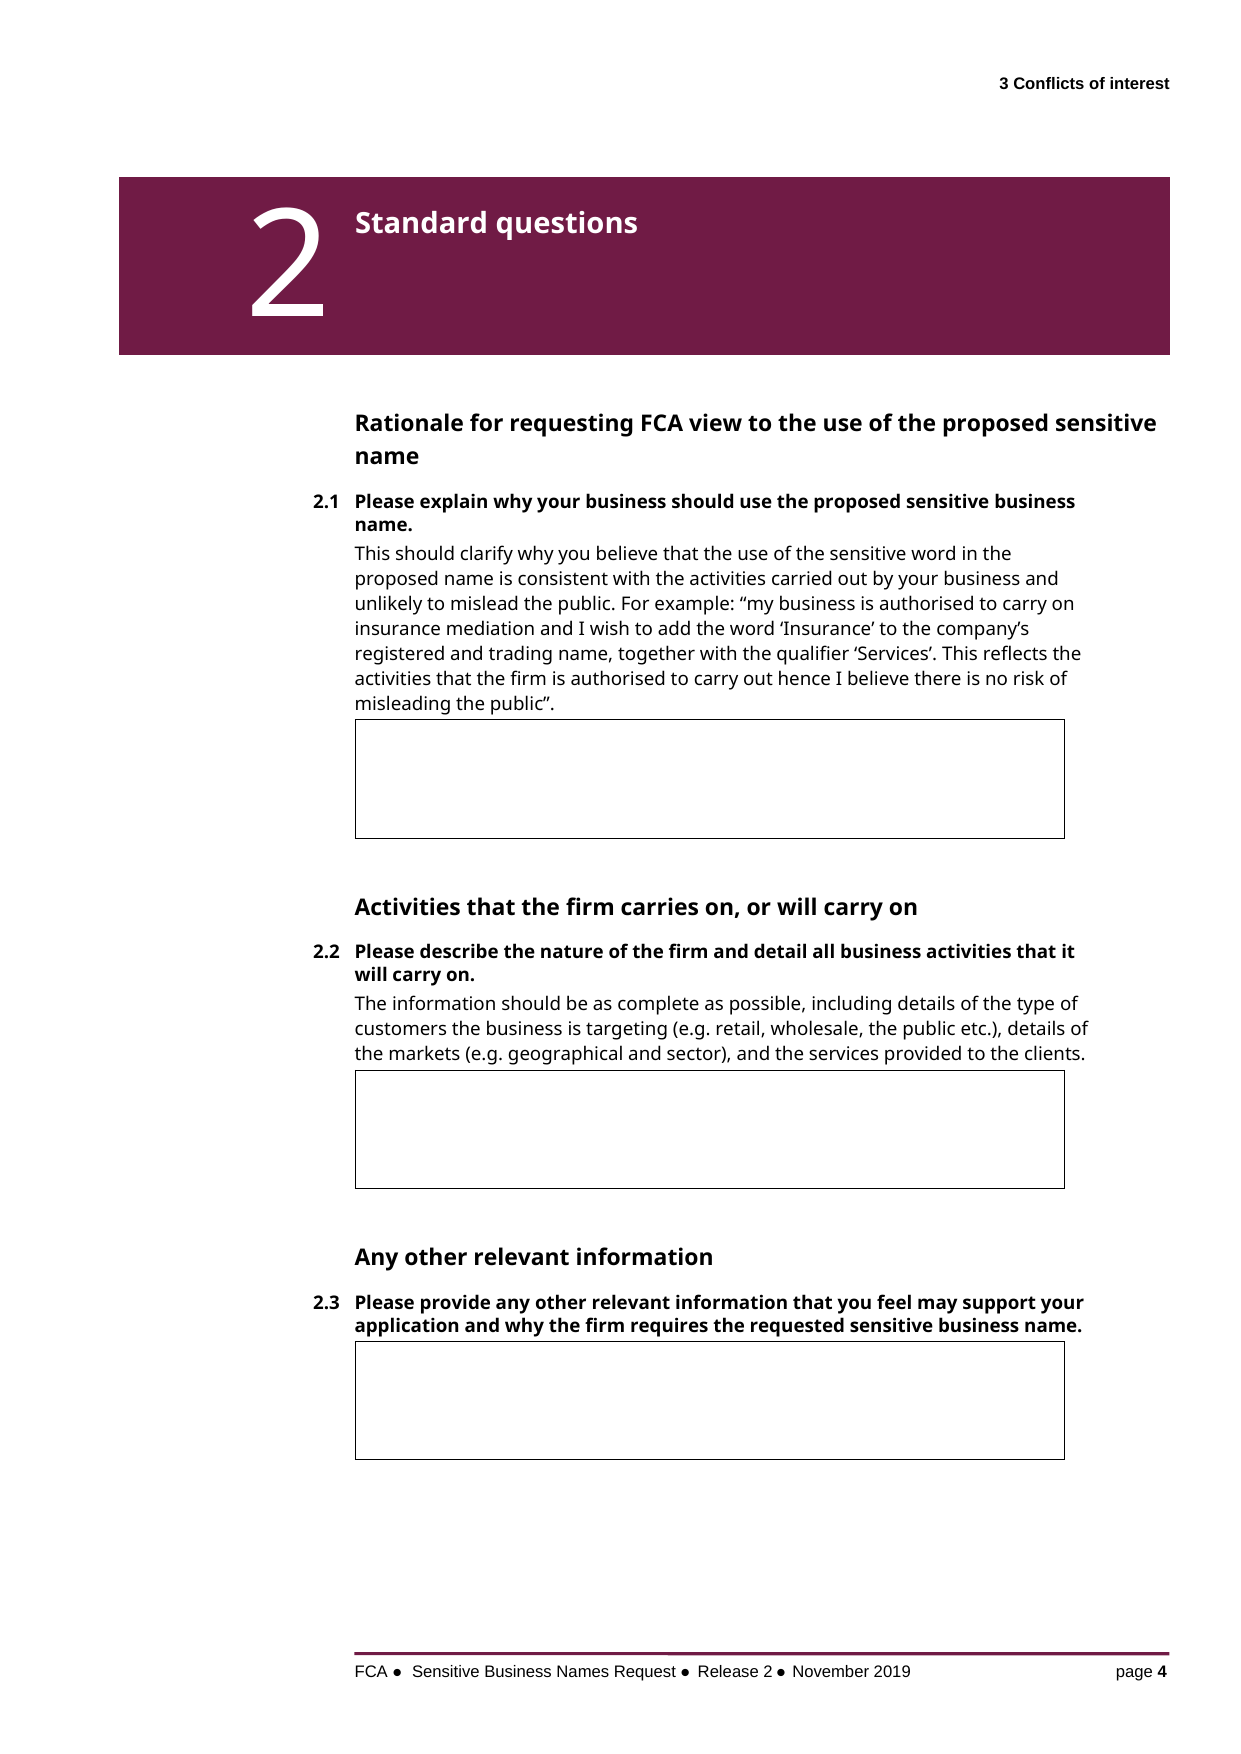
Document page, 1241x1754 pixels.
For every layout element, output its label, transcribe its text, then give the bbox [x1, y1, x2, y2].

text 2.3 Please provide any other relevant information that you feel may support your application and why the firm requires the requested sensitive business name. [295, 1291, 1093, 1337]
table_header 2 [119, 177, 355, 355]
subtitle Activities that the firm carries on, or will carry on [354, 888, 1169, 922]
table_header Standard questions [355, 177, 1170, 355]
text 2.1 Please explain why your business should use the proposed sensitive business name. [295, 490, 1093, 536]
subtitle Rationale for requesting FCA view to the use of the proposed sensitive name [354, 405, 1169, 471]
table_header [356, 720, 1064, 837]
text 2.2 Please describe the nature of the firm and detail all business activities that it will carry on. [295, 941, 1093, 986]
subtitle Any other relevant information [354, 1239, 1169, 1272]
table_header [356, 1071, 1064, 1188]
table_header [356, 1342, 1064, 1459]
text This should clarify why you believe that the use of the sensitive word in the proposed name is consistent with the activities carried out by your business and unlikely to mislead the public. For example: “my business is authorised to carry on insurance mediation and I wish to add the word ‘Insurance’ to the company’s registered and trading name, together with the qualifier ‘Services’. This reflects the activities that the firm is authorised to carry out hence I believe there is no risk of misleading the public”. [354, 540, 1093, 715]
text The information should be as complete as possible, including details of the type of customers the business is targeting (e.g. retail, wholesale, the public etc.), details of the markets (e.g. geographical and sector), and the services provided to the clients. [354, 991, 1093, 1066]
